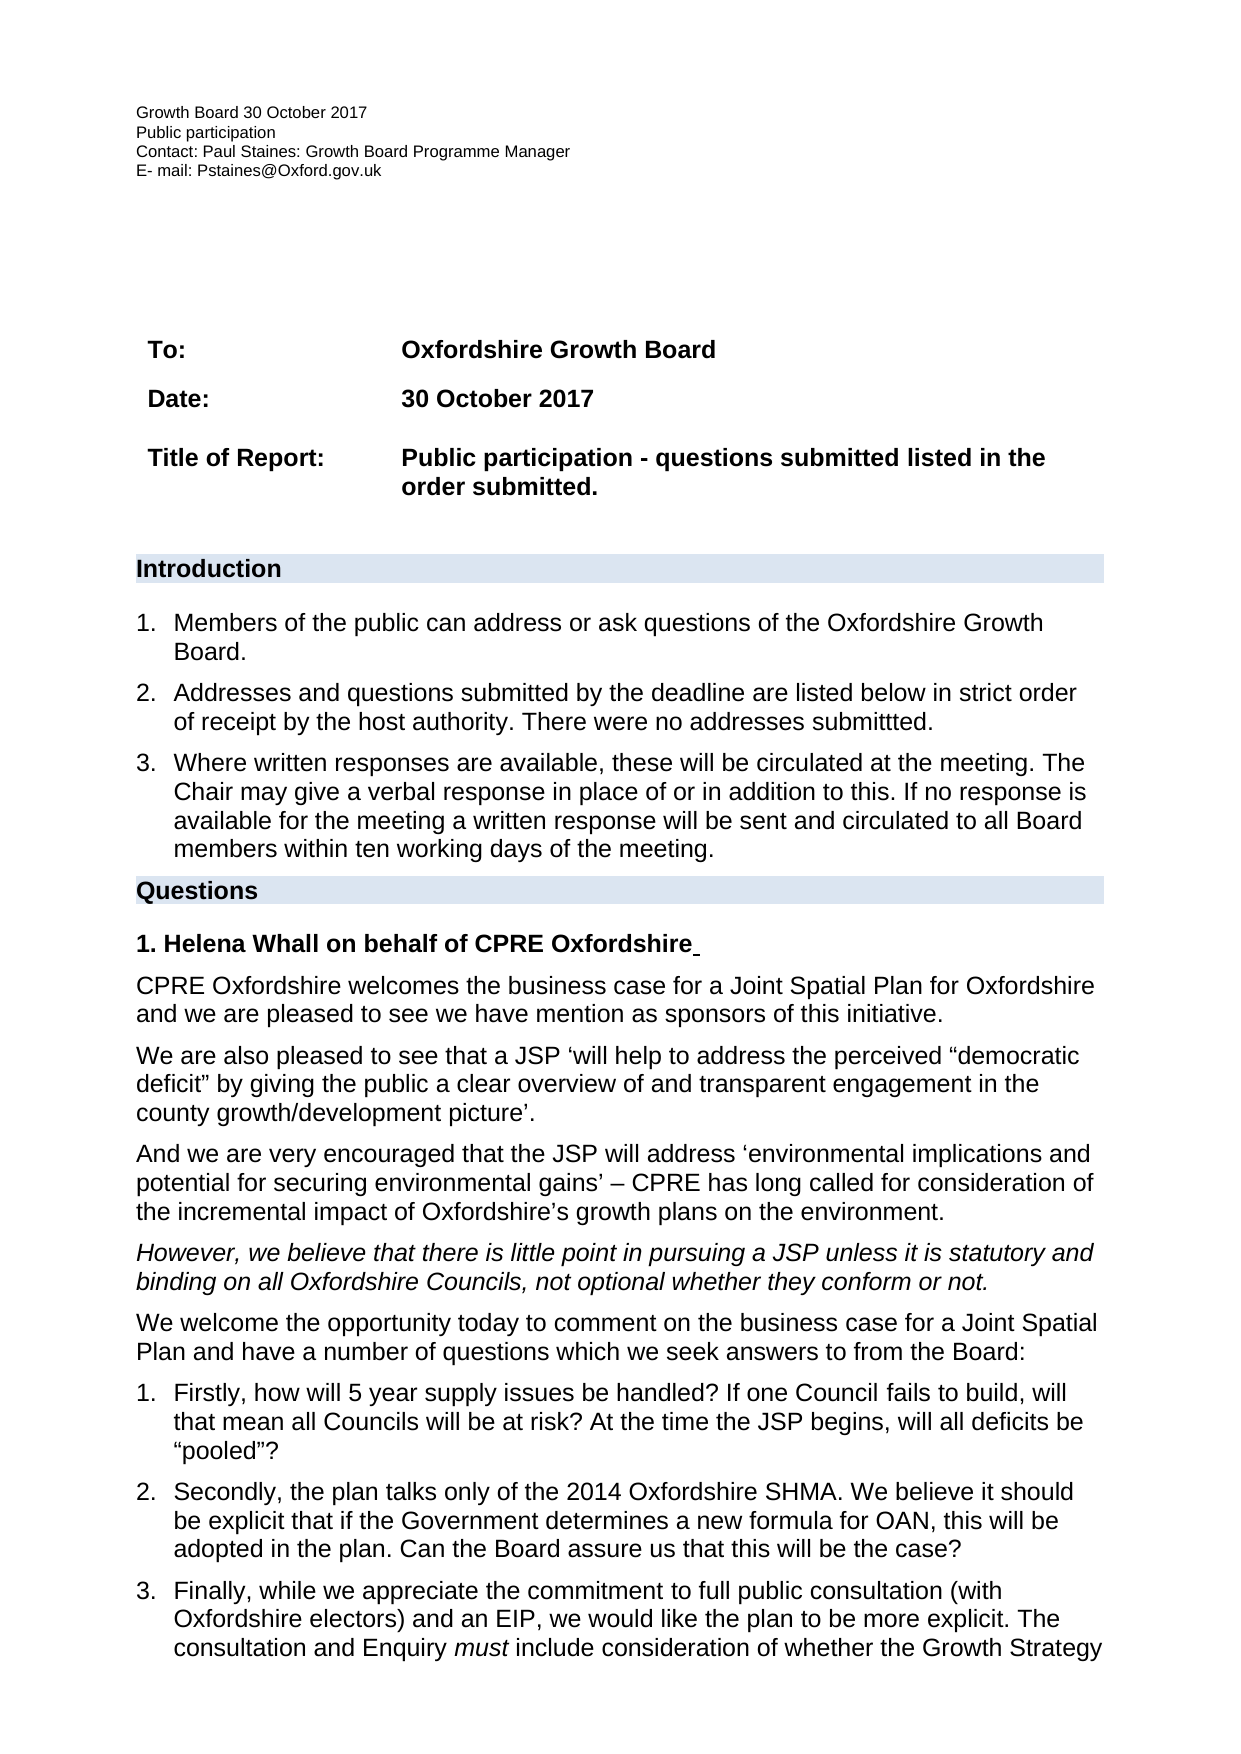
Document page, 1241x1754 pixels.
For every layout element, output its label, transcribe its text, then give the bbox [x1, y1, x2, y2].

table_cell 30 October 2017 [390, 384, 1057, 443]
text Members of the public can address or ask questions of the Oxfordshire Growth Board. [136, 608, 1104, 666]
table_header Oxfordshire Growth Board [390, 335, 1057, 384]
text Questions [136, 876, 1104, 904]
text However, we believe that there is little point in pursuing a JSP unless it is statutory and binding on all Oxfordshire Councils, not optional whether they conform or not. [136, 1238, 1104, 1296]
list Secondly, the plan talks only of the 2014 Oxfordshire SHMA. We believe it should be explicit that if the Government determines a new formula for OAN, this will be adopted in the plan. Can the Board assure us that this will be the case? [136, 1477, 1104, 1563]
text Introduction [136, 554, 1104, 583]
table_cell Title of Report: [136, 443, 390, 513]
list Firstly, how will 5 year supply issues be handled? If one Council fails to build, will that mean all Councils will be at risk? At the time the JSP begins, will all deficits be “pooled”? [136, 1378, 1104, 1464]
table_header To: [136, 335, 390, 384]
text And we are very encouraged that the JSP will address ‘environmental implications and potential for securing environmental gains’ – CPRE has long called for consideration of the incremental impact of Oxfordshire’s growth plans on the environment. [136, 1139, 1104, 1226]
text We are also pleased to see that a JSP ‘will help to address the perceived “democratic deficit” by giving the public a clear overview of and transparent engagement in the county growth/development picture’. [136, 1041, 1104, 1127]
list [136, 1576, 1104, 1662]
text Addresses and questions submitted by the deadline are listed below in strict order of receipt by the host authority. There were no addresses submittted. [136, 678, 1104, 736]
text Where written responses are available, these will be circulated at the meeting. The Chair may give a verbal response in place of or in addition to this. If no response is available for the meeting a written response will be sent and circulated to all Board members within ten working days of the meeting. [136, 748, 1104, 863]
subtitle 1. Helena Whall on behalf of CPRE Oxfordshire [136, 929, 1104, 958]
table_cell Date: [136, 384, 390, 443]
text CPRE Oxfordshire welcomes the business case for a Joint Spatial Plan for Oxfordshire and we are pleased to see we have mention as sponsors of this initiative. [136, 971, 1104, 1028]
text We welcome the opportunity today to comment on the business case for a Joint Spatial Plan and have a number of questions which we seek answers to from the Board: [136, 1308, 1104, 1366]
table_cell Public participation - questions submitted listed in the order submitted. [390, 443, 1057, 513]
